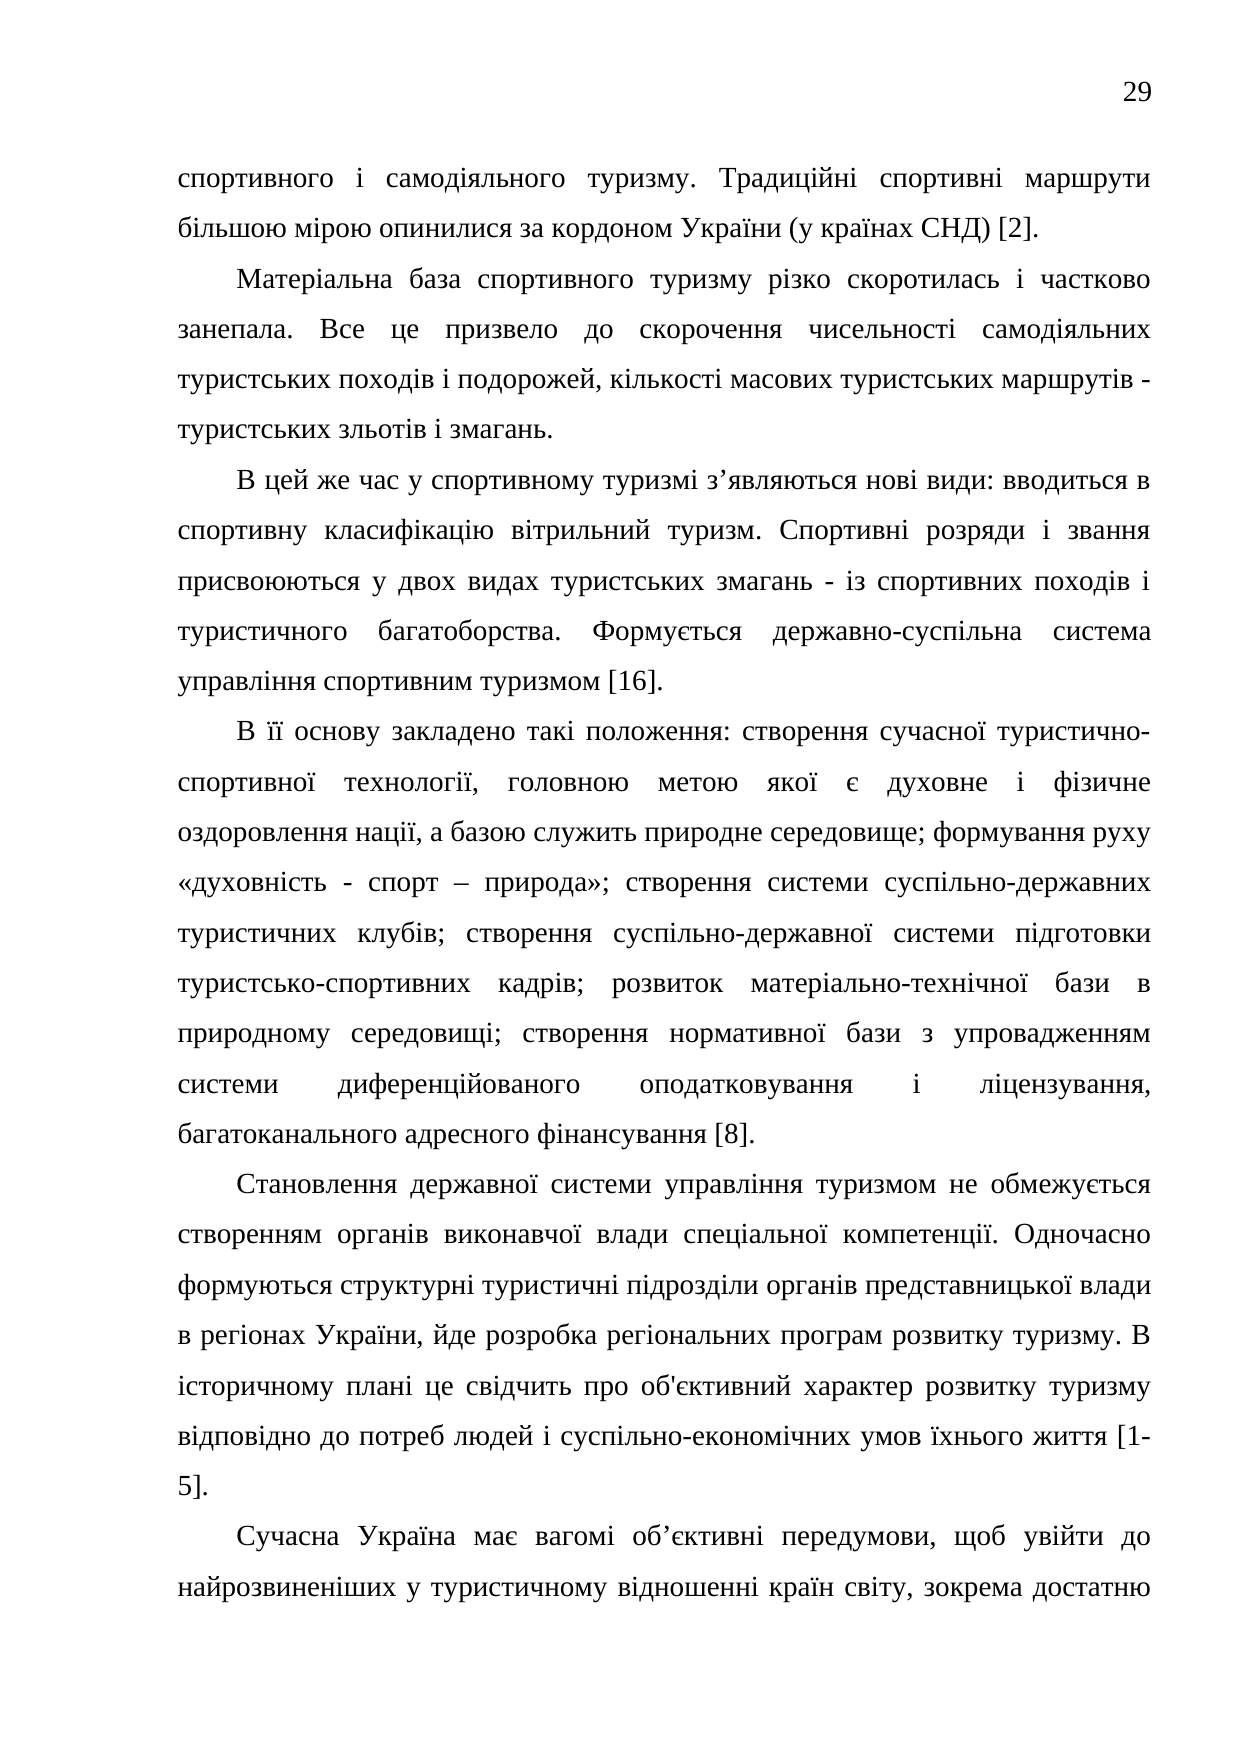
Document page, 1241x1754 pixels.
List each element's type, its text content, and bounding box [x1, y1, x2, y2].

text В її основу закладено такі положення: створення сучасної туристично-спортивної технології, головною метою якої є духовне і фізичне оздоровлення нації, а базою служить природне середовище; формування руху «духовність - спорт – природа»; створення системи суспільно-державних туристичних клубів; створення суспільно-державної системи підготовки туристсько-спортивних кадрів; розвиток матеріально-технічної бази в природному середовищі; створення нормативної бази з упровадженням системи диференційованого оподатковування і ліцензування, багатоканального адресного фінансування [8]. [177, 713, 1152, 1149]
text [177, 160, 1152, 244]
text В цей же час у спортивному туризмі з’являються нові види: вводиться в спортивну класифікацію вітрильний туризм. Спортивні розряди і звання присвоюються у двох видах туристських змагань - із спортивних походів і туристичного багатоборства. Формується державно-суспільна система управління спортивним туризмом [16]. [177, 462, 1152, 697]
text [177, 1518, 1152, 1602]
text Становлення державної системи управління туризмом не обмежується створенням органів виконавчої влади спеціальної компетенції. Одночасно формуються структурні туристичні підрозділи органів представницької влади в регіонах України, йде розробка регіональних програм розвитку туризму. В історичному плані це свідчить про об'єктивний характер розвитку туризму відповідно до потреб людей і суспільно-економічних умов їхнього життя [1-5]. [177, 1166, 1152, 1502]
text Матеріальна база спортивного туризму різко скоротилась і частково занепала. Все це призвело до скорочення чисельності самодіяльних туристських походів і подорожей, кількості масових туристських маршрутів - туристських зльотів і змагань. [177, 261, 1152, 445]
